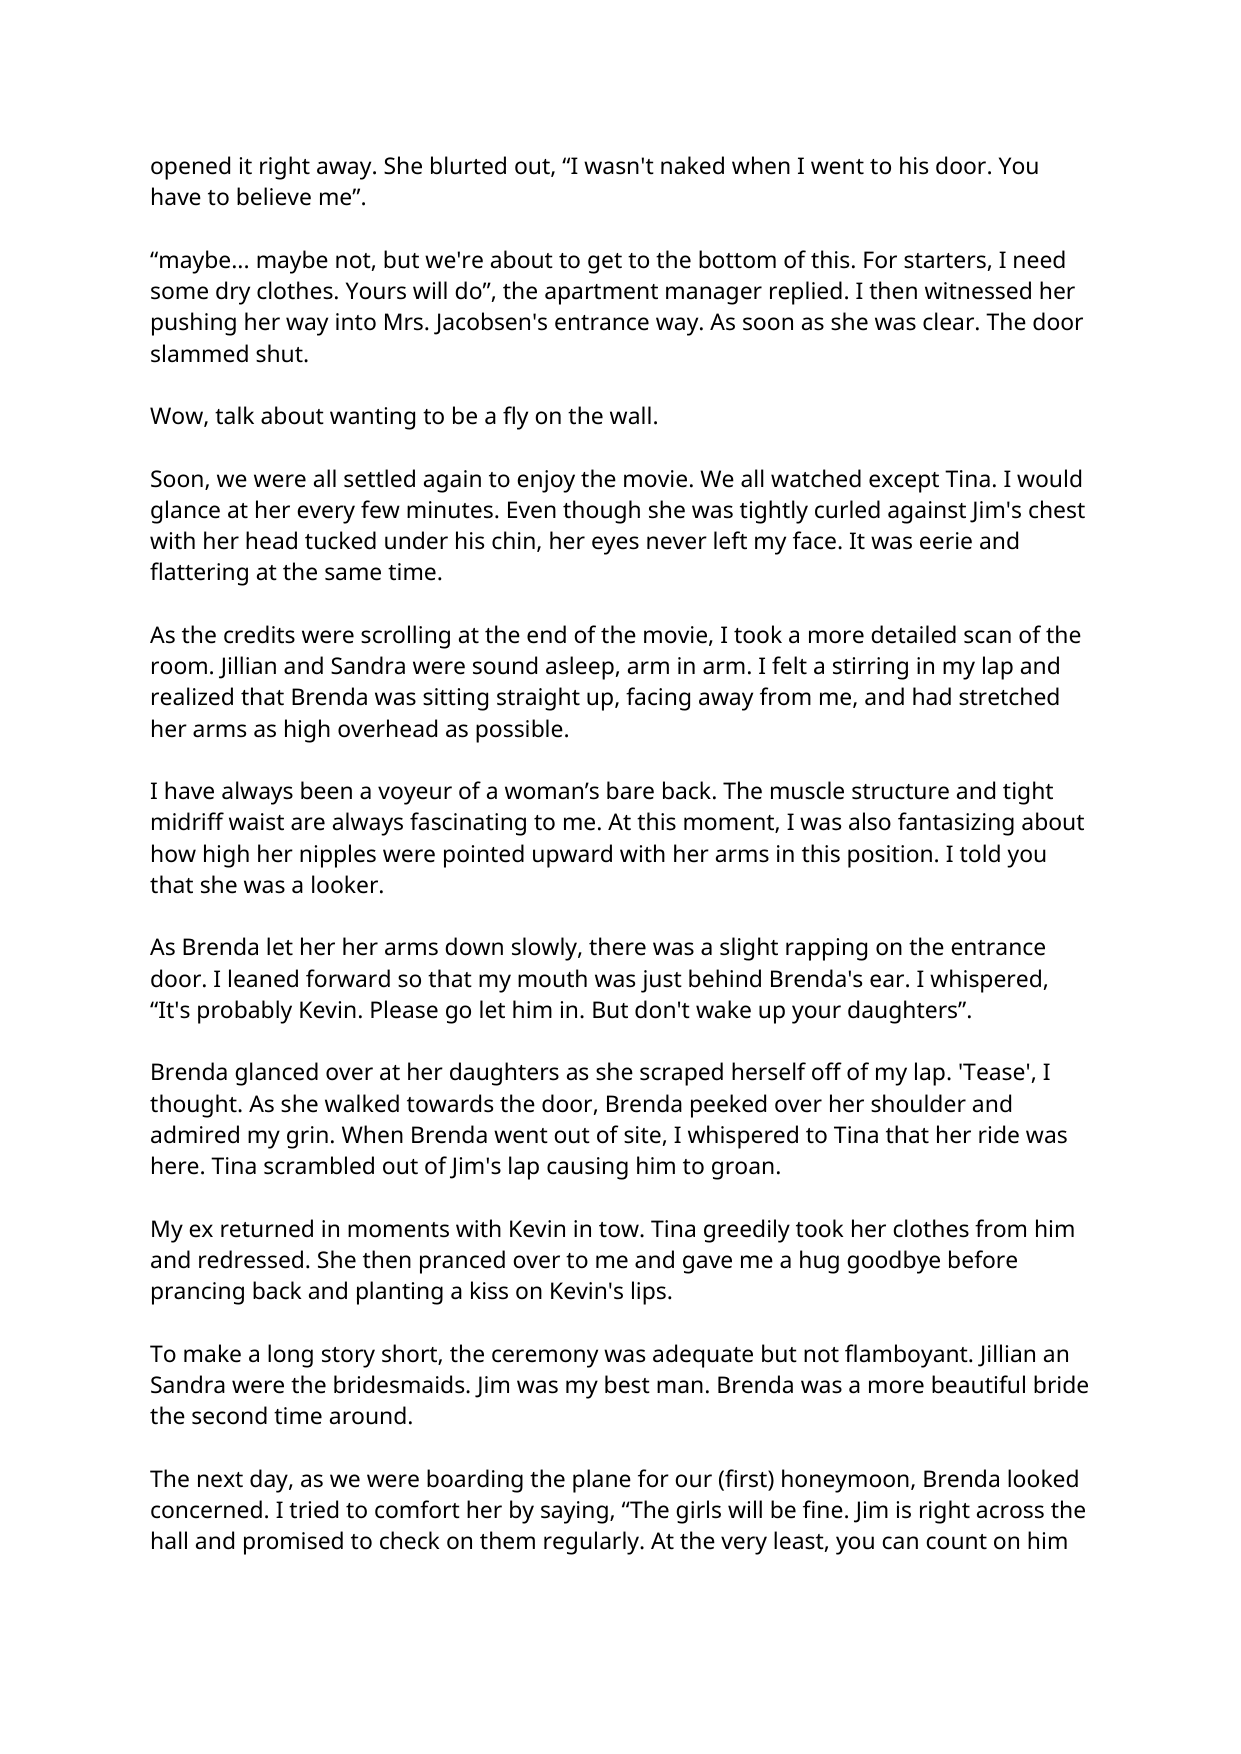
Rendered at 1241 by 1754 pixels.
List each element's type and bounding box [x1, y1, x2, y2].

text [150, 150, 1090, 1556]
